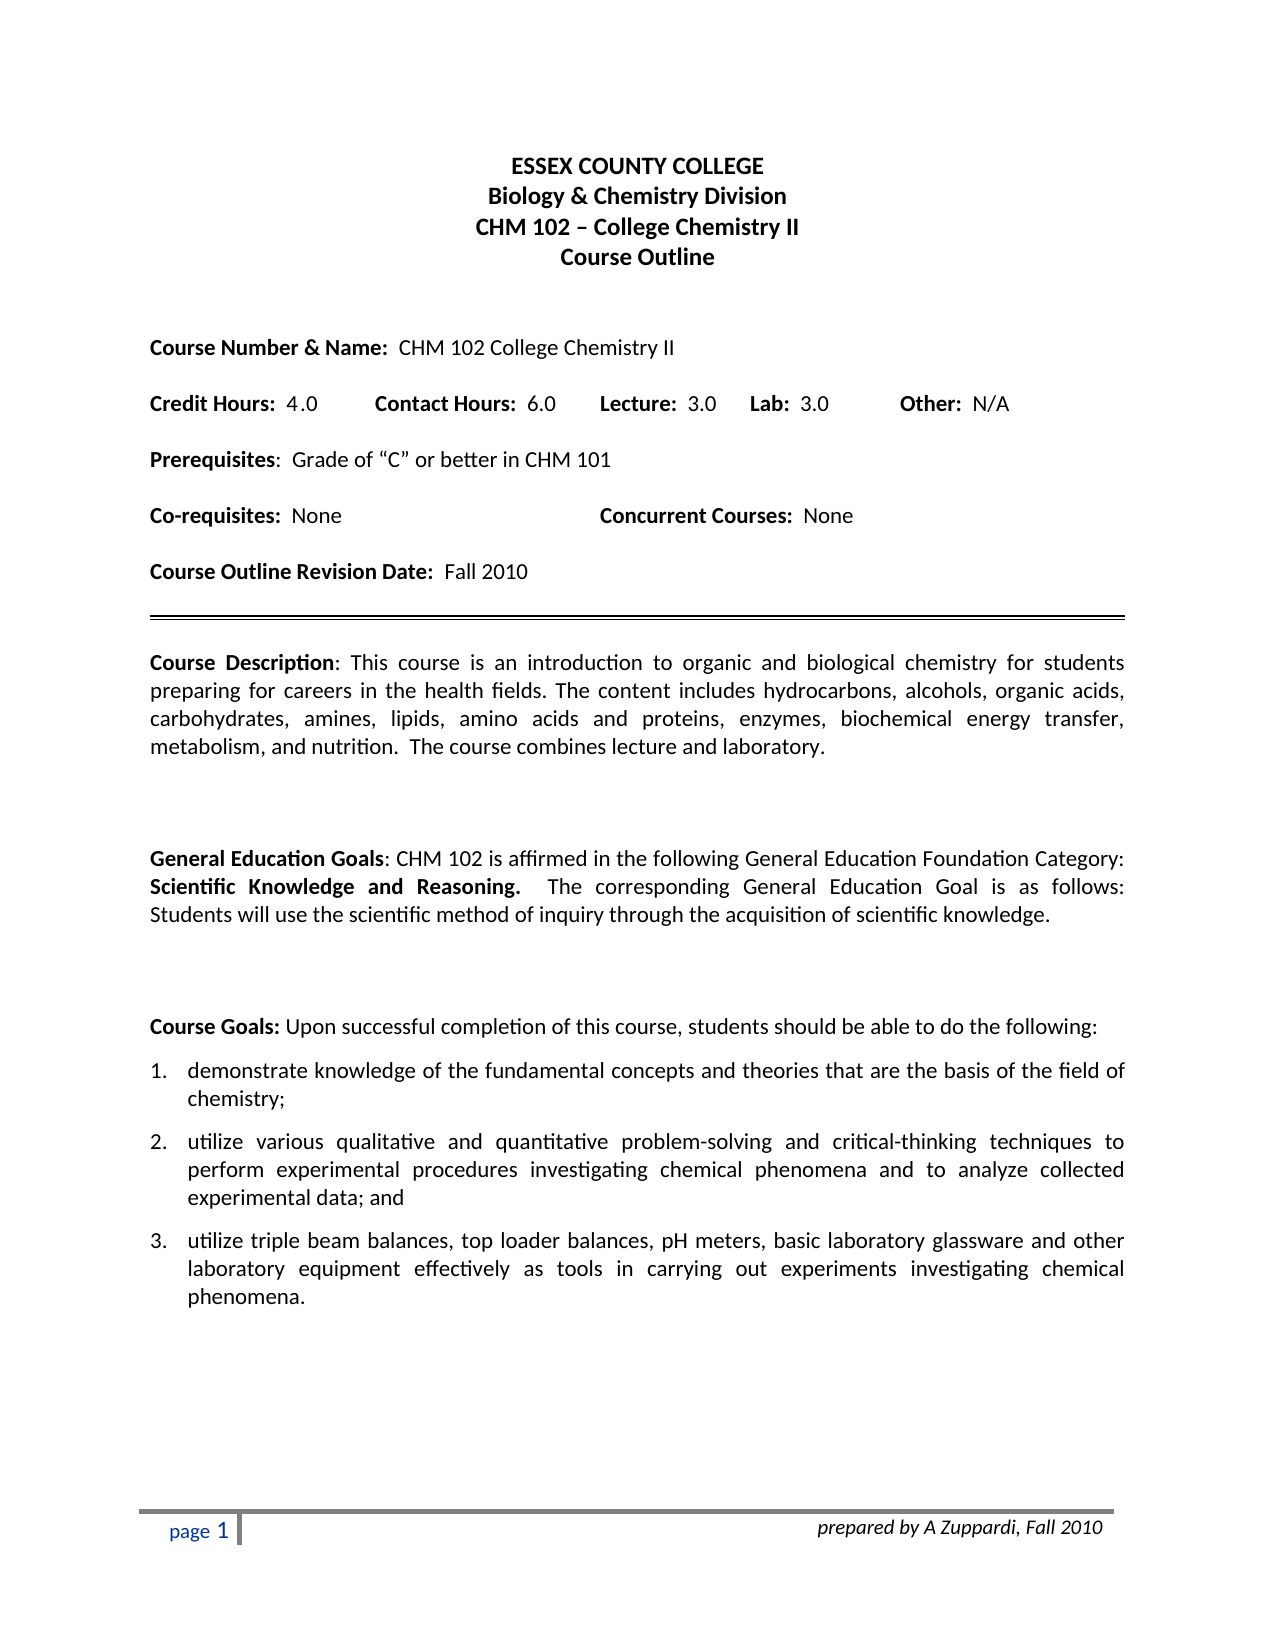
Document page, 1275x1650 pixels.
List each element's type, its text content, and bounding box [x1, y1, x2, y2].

list Course Description: This course is an introduction to organic and biological chemistry for students preparing for careers in the health fields. The content includes hydrocarbons, alcohols, organic acids, carbohydrates, amines, lipids, amino acids and proteins, enzymes, biochemical energy transfer, metabolism, and nutrition. The course combines lecture and laboratory. [150, 648, 1125, 760]
text 3. utilize triple beam balances, top loader balances, pH meters, basic laboratory glassware and other laboratory equipment effectively as tools in carrying out experiments investigating chemical phenomena. [150, 1226, 1125, 1311]
text CHM 102 – College Chemistry II [150, 211, 1125, 242]
text Course Outline [150, 242, 1125, 272]
text Course Goals: Upon successful completion of this course, students should be able to do the following: [150, 1012, 1125, 1040]
text Course Outline Revision Date: Fall 2010 [150, 557, 1125, 585]
text 2. utilize various qualitative and quantitative problem-solving and critical-thinking techniques to perform experimental procedures investigating chemical phenomena and to analyze collected experimental data; and [150, 1127, 1125, 1211]
list demonstrate knowledge of the fundamental concepts and theories that are the basis of the field of chemistry; [150, 1056, 1125, 1112]
text General Education Goals: CHM 102 is affirmed in the following General Education Foundation Category: Scientific Knowledge and Reasoning. The corresponding General Education Goal is as follows: Students will use the scientific method of inquiry through the acquisition of scientific knowledge. [150, 844, 1125, 928]
text Biology & Chemistry Division [150, 181, 1125, 211]
text Course Number & Name: CHM 102 College Chemistry II [150, 333, 1125, 361]
text Credit Hours: 4 .0 Contact Hours: 6.0 Lecture: 3.0 Lab: 3.0 Other: N/A [150, 389, 1125, 417]
text ESSEX COUNTY COLLEGE [150, 150, 1125, 181]
text Co-requisites: None Concurrent Courses: None [150, 501, 1125, 529]
text Prerequisites: Grade of “C” or better in CHM 101 [150, 445, 1125, 473]
